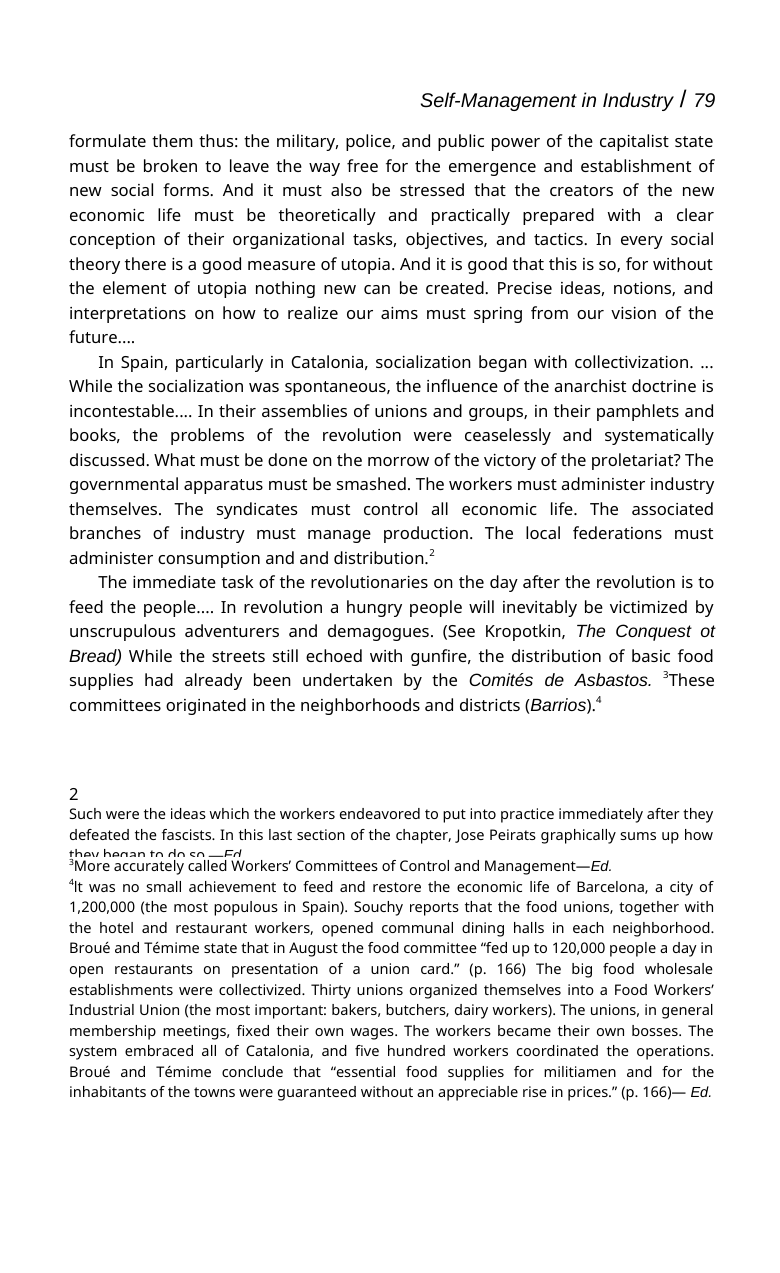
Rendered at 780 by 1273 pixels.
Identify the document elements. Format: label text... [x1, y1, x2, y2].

text In Spain, particularly in Catalonia, socialization began with collectivization. ... While the socialization was spontaneous, the influence of the anarchist doctrine is incontestable.... In their assemblies of unions and groups, in their pamphlets and books, the problems of the revolution were ceaselessly and systematically discussed. What must be done on the morrow of the victory of the proletariat? The governmental apparatus must be smashed. The workers must administer industry themselves. The syndicates must control all economic life. The associated branches of industry must manage production. The local federations must administer consumption and and distribution.2 [69, 349, 715, 569]
text Such were the ideas which the workers endeavored to put into practice immediately after they defeated the fascists. In this last section of the chapter, Jose Peirats graphically sums up how they began to do so —Ed. [69, 803, 715, 855]
text 2 [69, 787, 715, 803]
text Self-Management in Industry / 79 [69, 89, 715, 113]
text 4lt was no small achievement to feed and restore the economic life of Barcelona, a city of 1,200,000 (the most populous in Spain). Souchy reports that the food unions, together with the hotel and restaurant workers, opened communal dining halls in each neighborhood. Broué and Témime state that in August the food committee “fed up to 120,000 people a day in open restaurants on presentation of a union card.” (p. 166) The big food wholesale establishments were collectivized. Thirty unions organized themselves into a Food Workers’ Industrial Union (the most important: bakers, butchers, dairy workers). The unions, in general membership meetings, fixed their own wages. The workers became their own bosses. The system embraced all of Catalonia, and five hundred workers coordinated the operations. Broué and Témime conclude that “essential food supplies for militiamen and for the inhabitants of the towns were guaranteed without an appreciable rise in prices.” (p. 166)— Ed. [69, 876, 715, 1102]
text 3More accurately called Workers’ Committees of Control and Management—Ed. [69, 855, 715, 876]
text The immediate task of the revolutionaries on the day after the revolution is to feed the people.... In revolution a hungry people will inevitably be victimized by unscrupulous adventurers and demagogues. (See Kropotkin, The Conquest ot Bread) While the streets still echoed with gunfire, the distribution of basic food supplies had already been undertaken by the Comités de Asbastos. 3These committees originated in the neighborhoods and districts (Barrios).4 [69, 569, 715, 716]
text formulate them thus: the military, police, and public power of the capitalist state must be broken to leave the way free for the emergence and establishment of new social forms. And it must also be stressed that the creators of the new economic life must be theoretically and practically prepared with a clear conception of their organizational tasks, objectives, and tactics. In every social theory there is a good measure of utopia. And it is good that this is so, for without the element of utopia nothing new can be created. Precise ideas, notions, and interpretations on how to realize our aims must spring from our vision of the future.... [69, 128, 715, 349]
